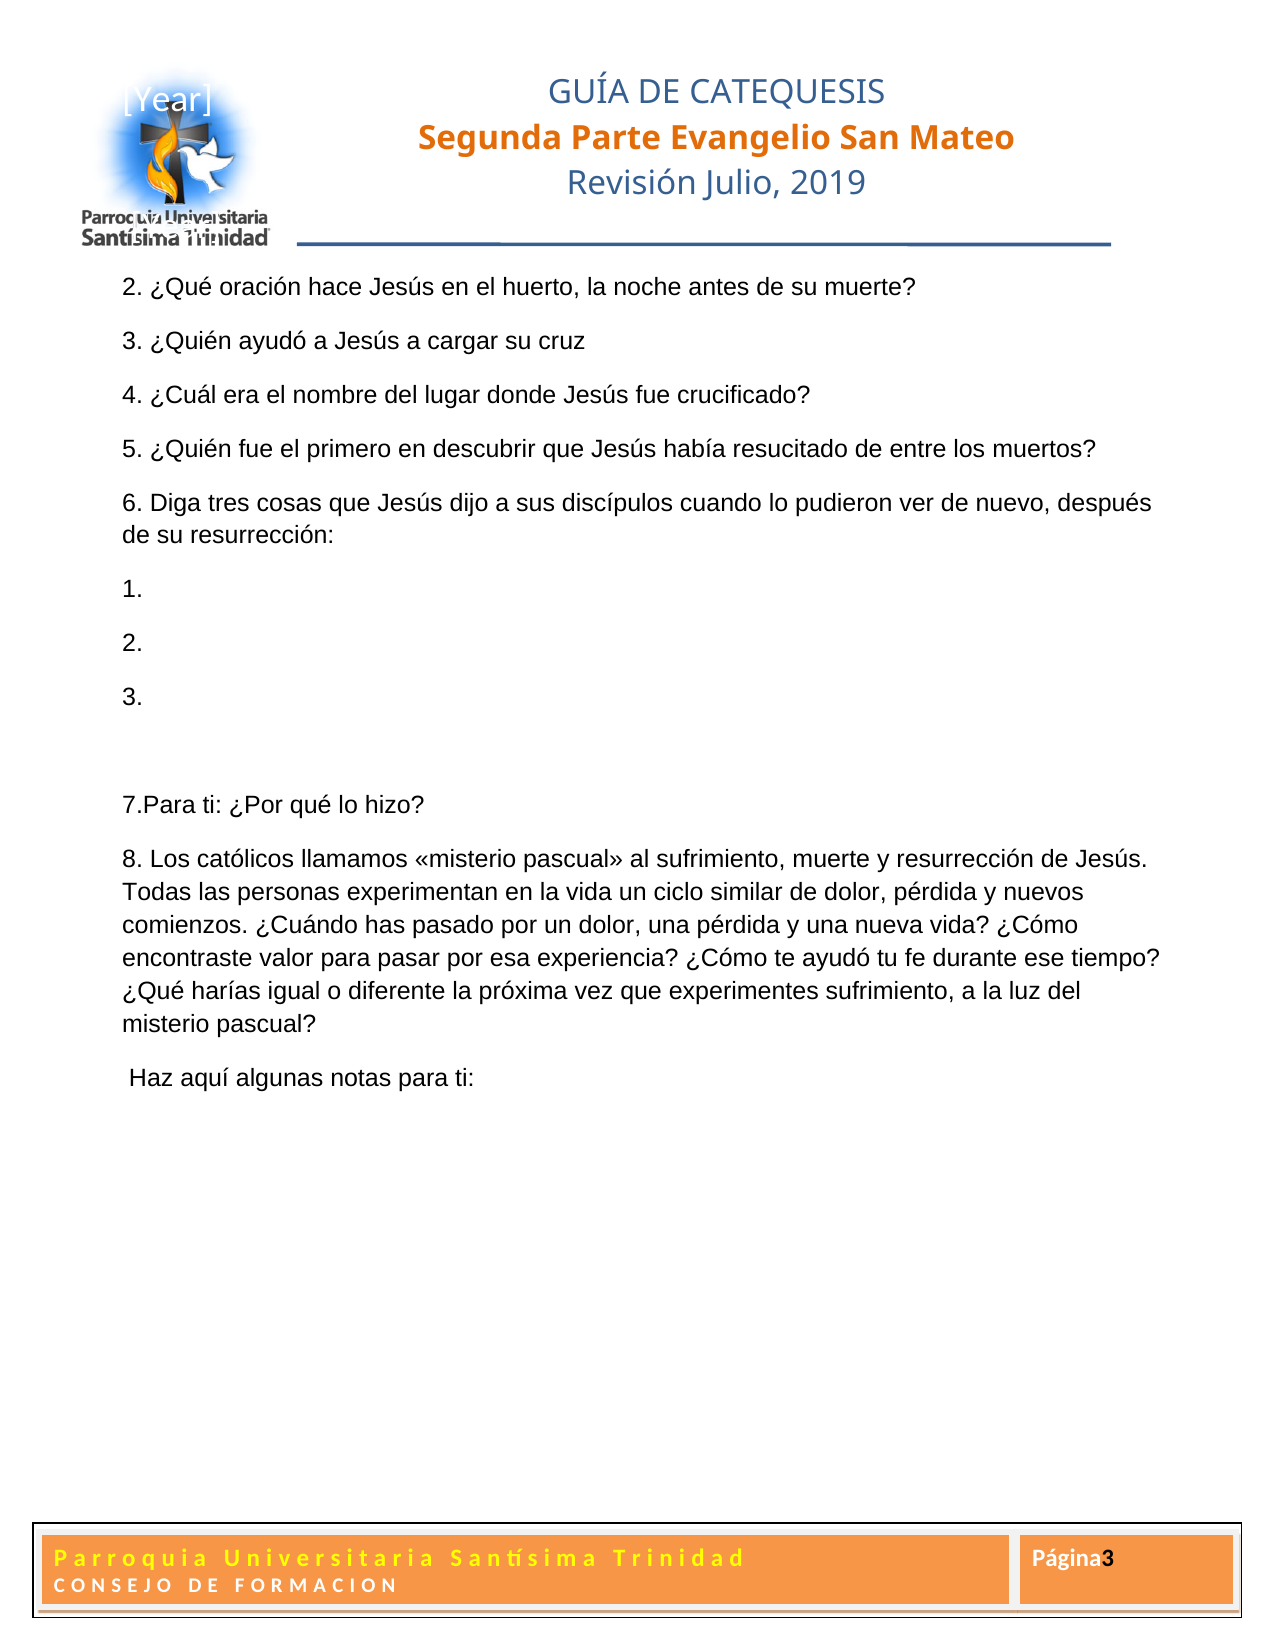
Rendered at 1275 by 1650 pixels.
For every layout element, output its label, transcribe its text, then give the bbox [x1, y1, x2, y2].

text 4. ¿Cuál era el nombre del lugar donde Jesús fue crucificado? [122, 380, 1172, 408]
text 7.Para ti: ¿Por qué lo hizo? [122, 790, 1172, 818]
text 2. [122, 628, 1172, 657]
text 8. Los católicos llamamos «misterio pascual» al sufrimiento, muerte y resurrección de Jesús. Todas las personas experimentan en la vida un ciclo similar de dolor, pérdida y nuevos comienzos. ¿Cuándo has pasado por un dolor, una pérdida y una nueva vida? ¿Cómo encontraste valor para pasar por esa experiencia? ¿Cómo te ayudó tu fe durante ese tiempo? ¿Qué harías igual o diferente la próxima vez que experimentes sufrimiento, a la luz del misterio pascual? [122, 844, 1172, 1037]
picture [50, 55, 303, 267]
text Haz aquí algunas notas para ti: [122, 1063, 1172, 1091]
text 2. ¿Qué oración hace Jesús en el huerto, la noche antes de su muerte? [122, 272, 1172, 301]
text 6. Diga tres cosas que Jesús dijo a sus discípulos cuando lo pudieron ver de nuevo, después de su resurrección: [122, 487, 1172, 549]
text 3. ¿Quién ayudó a Jesús a cargar su cruz [122, 326, 1172, 355]
text 3. [122, 682, 1172, 711]
text 1. [122, 574, 1172, 603]
text 5. ¿Quién fue el primero en descubrir que Jesús había resucitado de entre los muertos? [122, 434, 1172, 462]
